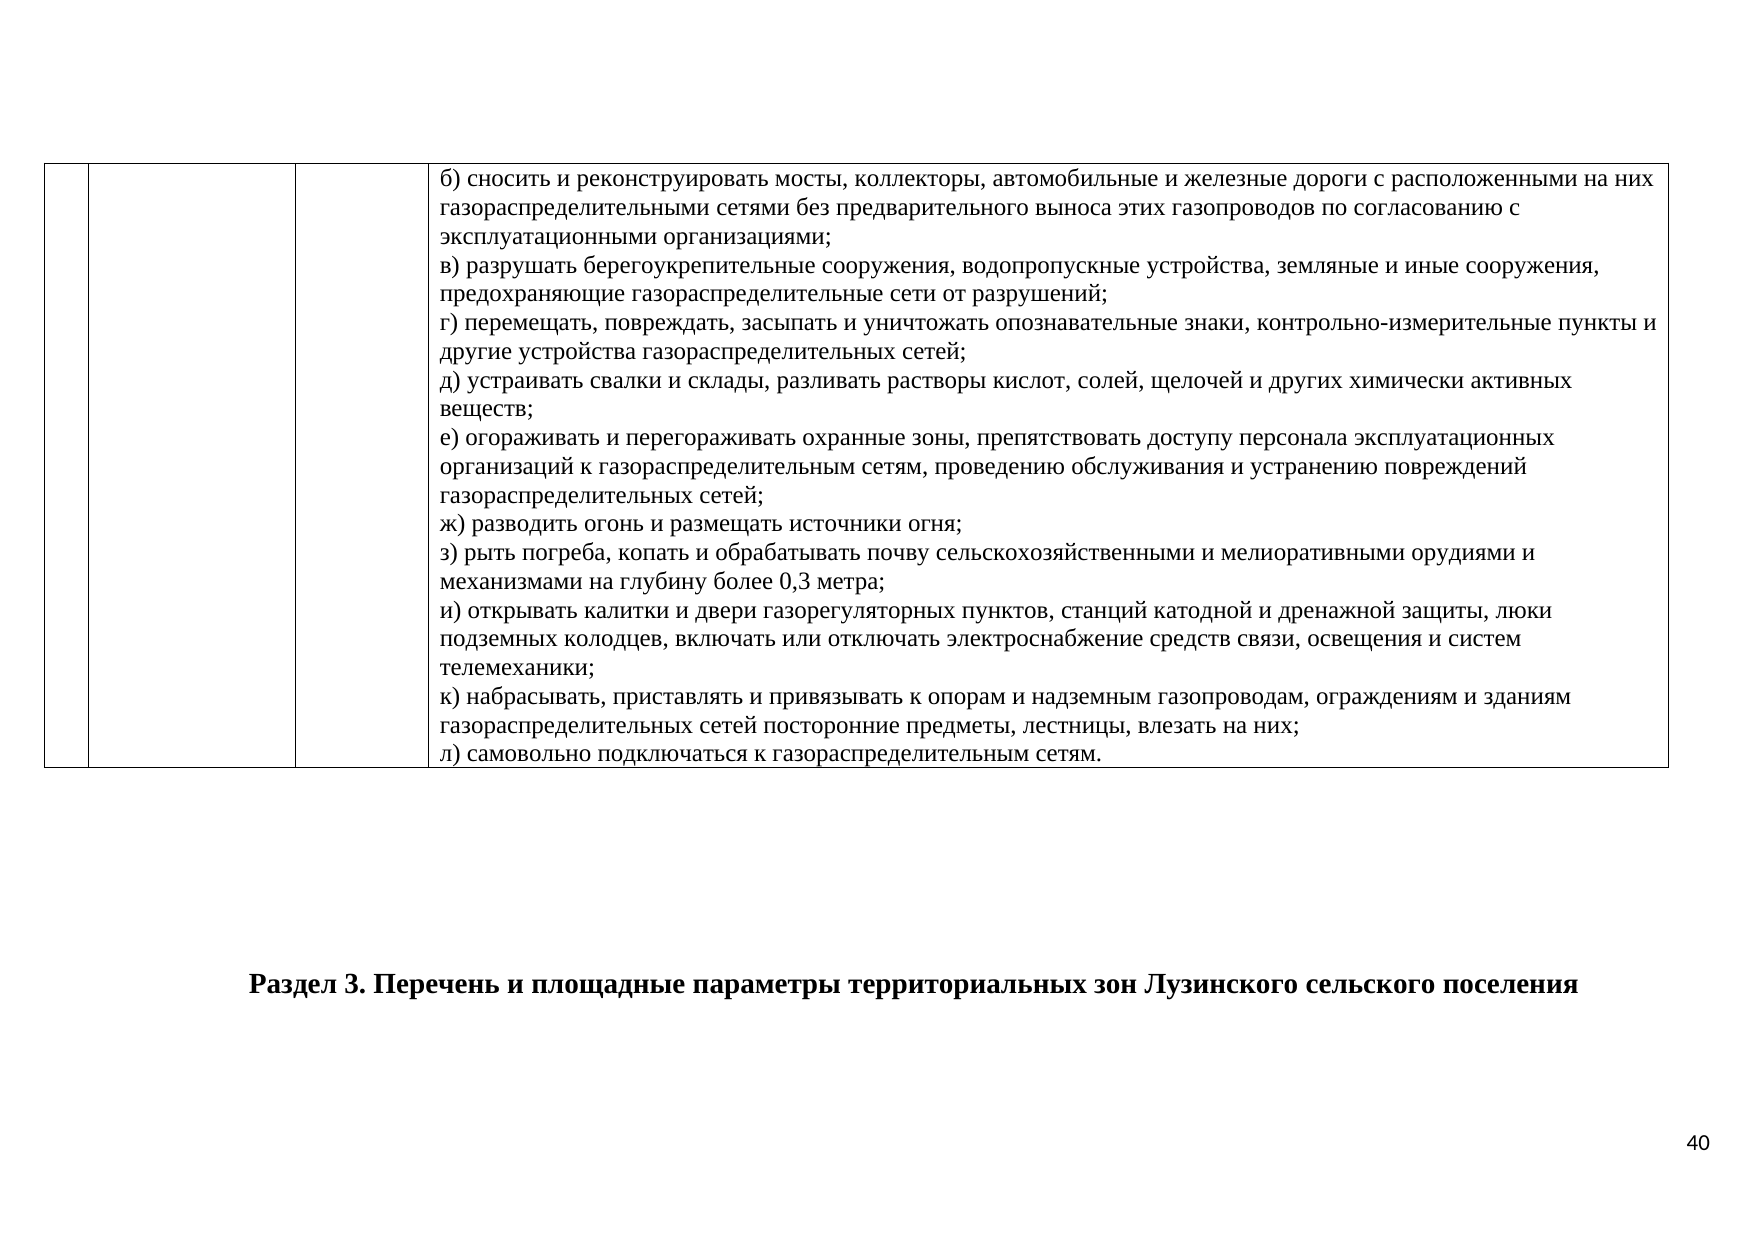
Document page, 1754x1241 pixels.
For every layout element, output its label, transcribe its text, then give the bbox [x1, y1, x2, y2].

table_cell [429, 164, 1668, 767]
table_cell 4 [45, 164, 88, 767]
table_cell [296, 164, 428, 767]
subtitle Раздел 3. Перечень и площадные параметры территориальных зон Лузинского сельского поселения [118, 966, 1709, 999]
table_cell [89, 164, 295, 767]
